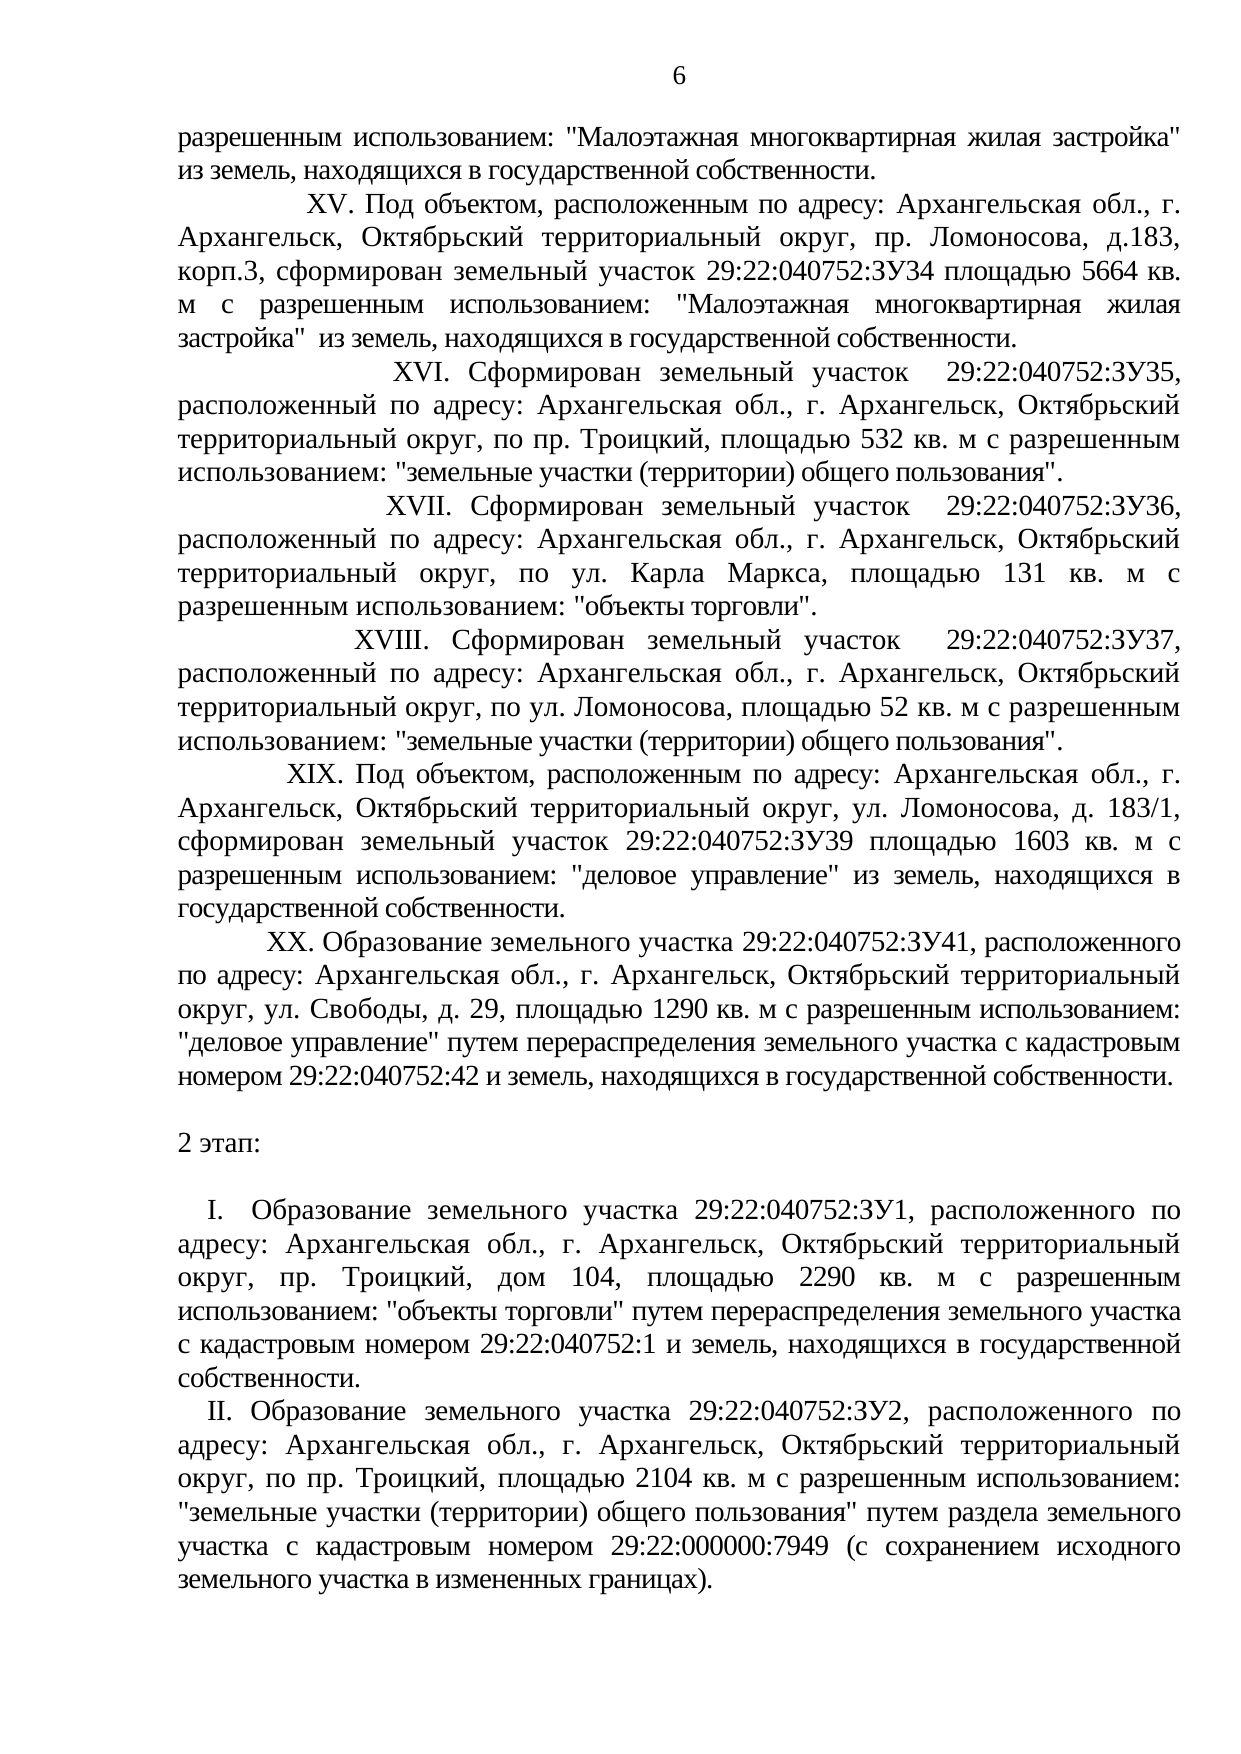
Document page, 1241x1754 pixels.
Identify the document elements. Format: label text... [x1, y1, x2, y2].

text XX. Образование земельного участка 29:22:040752:ЗУ41, расположенного по адресу: Архангельская обл., г. Архангельск, Октябрьский территориальный округ, ул. Свободы, д. 29, площадью 1290 кв. м с разрешенным использованием: "деловое управление" путем перераспределения земельного участка с кадастровым номером 29:22:040752:42 и земель, находящихся в государственной собственности. [177, 924, 1181, 1092]
list Образование земельного участка 29:22:040752:ЗУ1, расположенного по адресу: Архангельская обл., г. Архангельск, Октябрьский территориальный округ, пр. Троицкий, дом 104, площадью 2290 кв. м с разрешенным использованием: "объекты торговли" путем перераспределения земельного участка с кадастровым номером 29:22:040752:1 и земель, находящихся в государственной собственности. [177, 1192, 1181, 1393]
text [177, 119, 1181, 186]
text XIX. Под объектом, расположенным по адресу: Архангельская обл., г. Архангельск, Октябрьский территориальный округ, ул. Ломоносова, д. 183/1, сформирован земельный участок 29:22:040752:ЗУ39 площадью 1603 кв. м с разрешенным использованием: "деловое управление" из земель, находящихся в государственной собственности. [177, 756, 1181, 924]
text XVIII. Сформирован земельный участок 29:22:040752:ЗУ37, расположенный по адресу: Архангельская обл., г. Архангельск, Октябрьский территориальный округ, по ул. Ломоносова, площадью 52 кв. м с разрешенным использованием: "земельные участки (территории) общего пользования". [177, 622, 1181, 756]
text II. Образование земельного участка 29:22:040752:ЗУ2, расположенного по адресу: Архангельская обл., г. Архангельск, Октябрьский территориальный округ, по пр. Троицкий, площадью 2104 кв. м с разрешенным использованием: "земельные участки (территории) общего пользования" путем раздела земельного участка с кадастровым номером 29:22:000000:7949 (с сохранением исходного земельного участка в измененных границах). [177, 1393, 1181, 1595]
text XVI. Сформирован земельный участок 29:22:040752:ЗУ35, расположенный по адресу: Архангельская обл., г. Архангельск, Октябрьский территориальный округ, по пр. Троицкий, площадью 532 кв. м с разрешенным использованием: "земельные участки (территории) общего пользования". [177, 354, 1181, 488]
text 2 этап: [177, 1125, 1181, 1159]
text XV. Под объектом, расположенным по адресу: Архангельская обл., г. Архангельск, Октябрьский территориальный округ, пр. Ломоносова, д.183, корп.3, сформирован земельный участок 29:22:040752:ЗУ34 площадью 5664 кв. м с разрешенным использованием: "Малоэтажная многоквартирная жилая застройка" из земель, находящихся в государственной собственности. [177, 186, 1181, 354]
text XVII. Сформирован земельный участок 29:22:040752:ЗУ36, расположенный по адресу: Архангельская обл., г. Архангельск, Октябрьский территориальный округ, по ул. Карла Маркса, площадью 131 кв. м с разрешенным использованием: "объекты торговли". [177, 488, 1181, 622]
